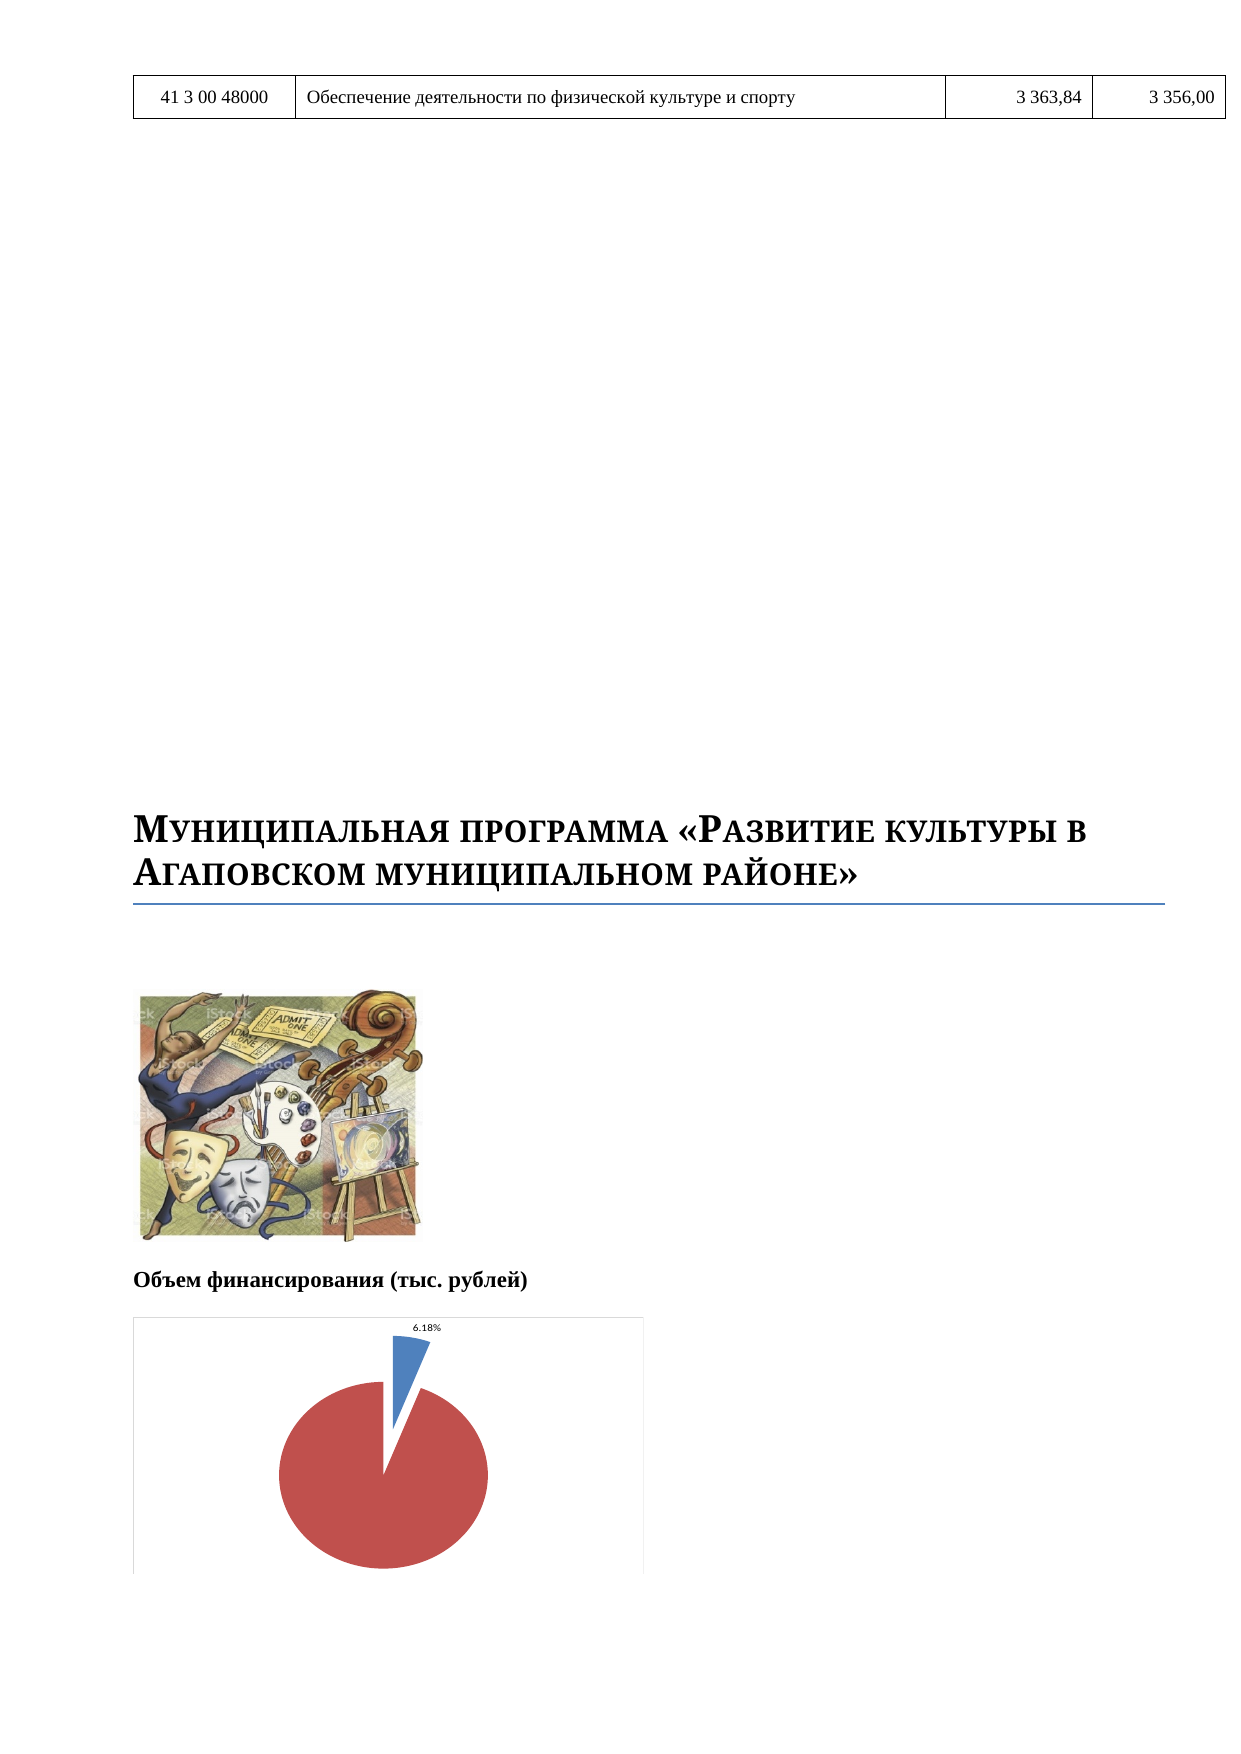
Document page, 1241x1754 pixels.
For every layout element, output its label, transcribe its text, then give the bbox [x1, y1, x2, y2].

picture [132, 989, 423, 1242]
title Муниципальная программа «Развитие культуры в Агаповском муниципальном районе» [133, 809, 1165, 903]
table_cell 3 356,00 [1093, 76, 1225, 118]
text Объем финансирования (тыс. рублей) [133, 1266, 634, 1293]
table_cell Обеспечение деятельности по физической культуре и спорту [296, 76, 945, 118]
table_cell 41 3 00 48000 [134, 76, 295, 118]
table_cell 3 363,84 [946, 76, 1092, 118]
